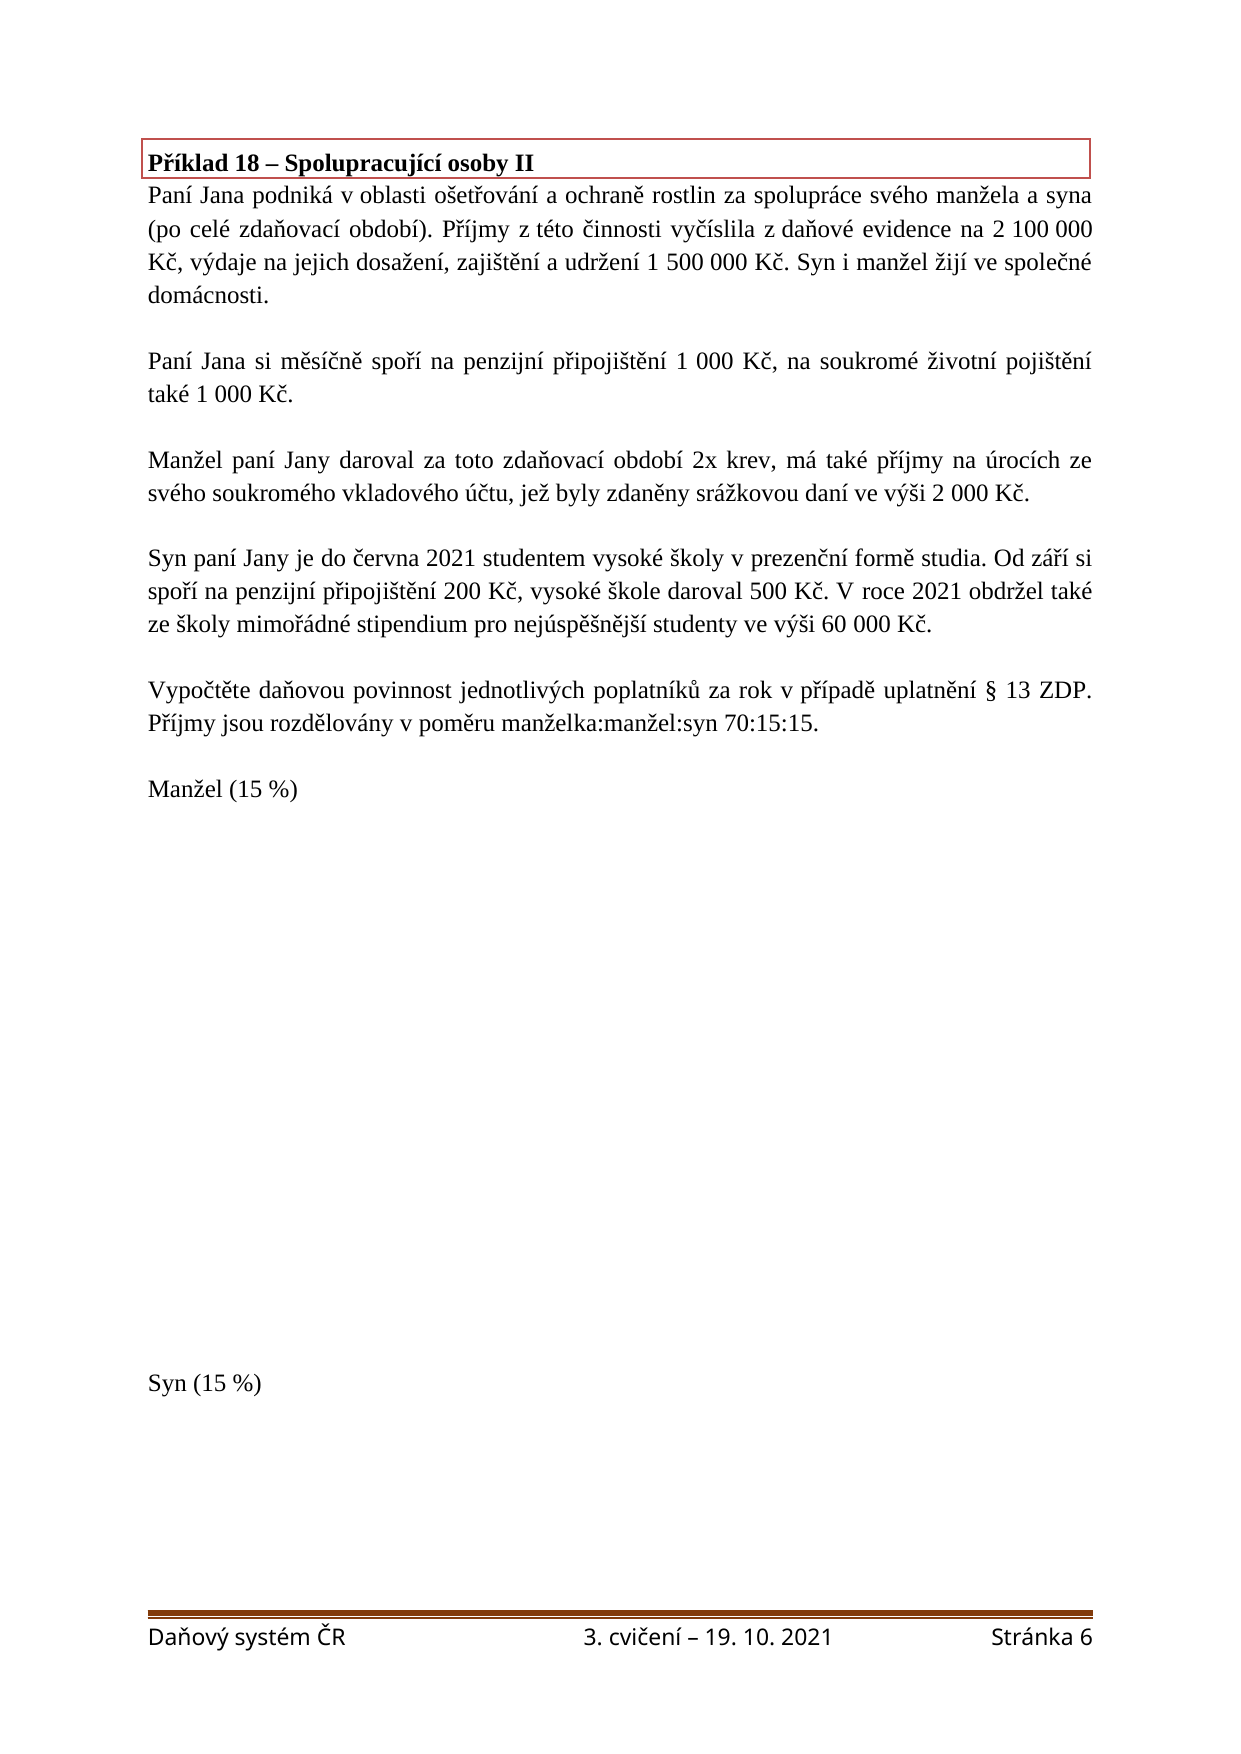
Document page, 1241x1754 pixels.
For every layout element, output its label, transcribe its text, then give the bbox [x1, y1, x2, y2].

text Syn (15 %) [148, 1368, 1093, 1397]
text Manžel paní Jany daroval za toto zdaňovací období 2x krev, má také příjmy na úrocích ze svého soukromého vkladového účtu, jež byly zdaněny srážkovou daní ve výši 2 000 Kč. [148, 445, 1093, 507]
text Příklad 18 – Spolupracující osoby II [148, 148, 1089, 176]
text Vypočtěte daňovou povinnost jednotlivých poplatníků za rok v případě uplatnění § 13 ZDP. Příjmy jsou rozdělovány v poměru manželka:manžel:syn 70:15:15. [148, 675, 1093, 737]
text Paní Jana si měsíčně spoří na penzijní připojištění 1 000 Kč, na soukromé životní pojištění také 1 000 Kč. [148, 346, 1093, 407]
text Paní Jana podniká v oblasti ošetřování a ochraně rostlin za spolupráce svého manžela a syna (po celé zdaňovací období). Příjmy z této činnosti vyčíslila z daňové evidence na 2 100 000 Kč, výdaje na jejich dosažení, zajištění a udržení 1 500 000 Kč. Syn i manžel žijí ve společné domácnosti. [148, 181, 1093, 308]
text Manžel (15 %) [148, 774, 1093, 803]
text Syn paní Jany je do června 2021 studentem vysoké školy v prezenční formě studia. Od září si spoří na penzijní připojištění 200 Kč, vysoké škole daroval 500 Kč. V roce 2021 obdržel také ze školy mimořádné stipendium pro nejúspěšnější studenty ve výši 60 000 Kč. [148, 543, 1093, 638]
